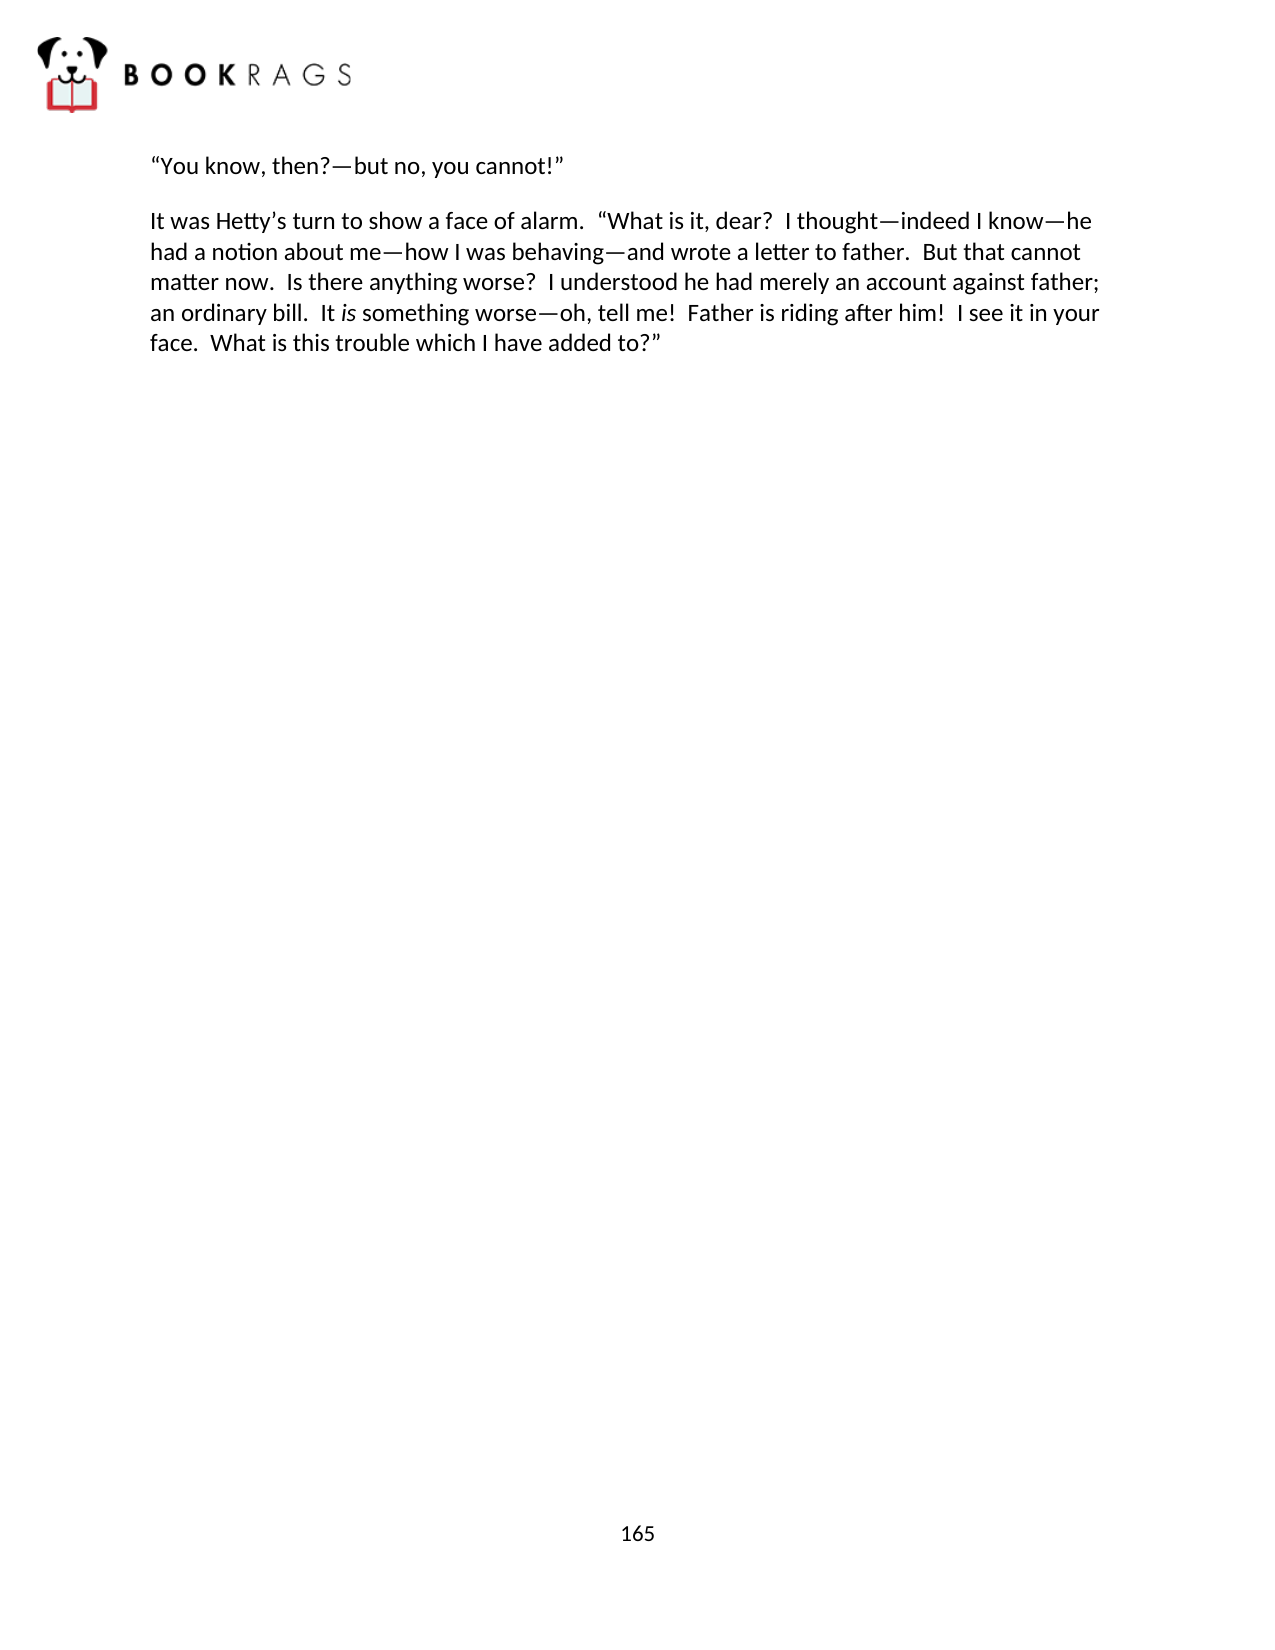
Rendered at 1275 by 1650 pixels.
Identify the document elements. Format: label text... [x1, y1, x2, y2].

text It was Hetty’s turn to show a face of alarm. “What is it, dear? I thought—­indeed I know—­he had a notion about me—­how I was behaving—­and wrote a letter to father. But that cannot matter now. Is there anything worse? I understood he had merely an account against father; an ordinary bill. It is something worse—­oh, tell me! Father is riding after him! I see it in your face. What is this trouble which I have added to?” [150, 206, 1125, 358]
picture [37, 37, 351, 113]
text “You know, then?—­but no, you cannot!” [150, 150, 1125, 181]
